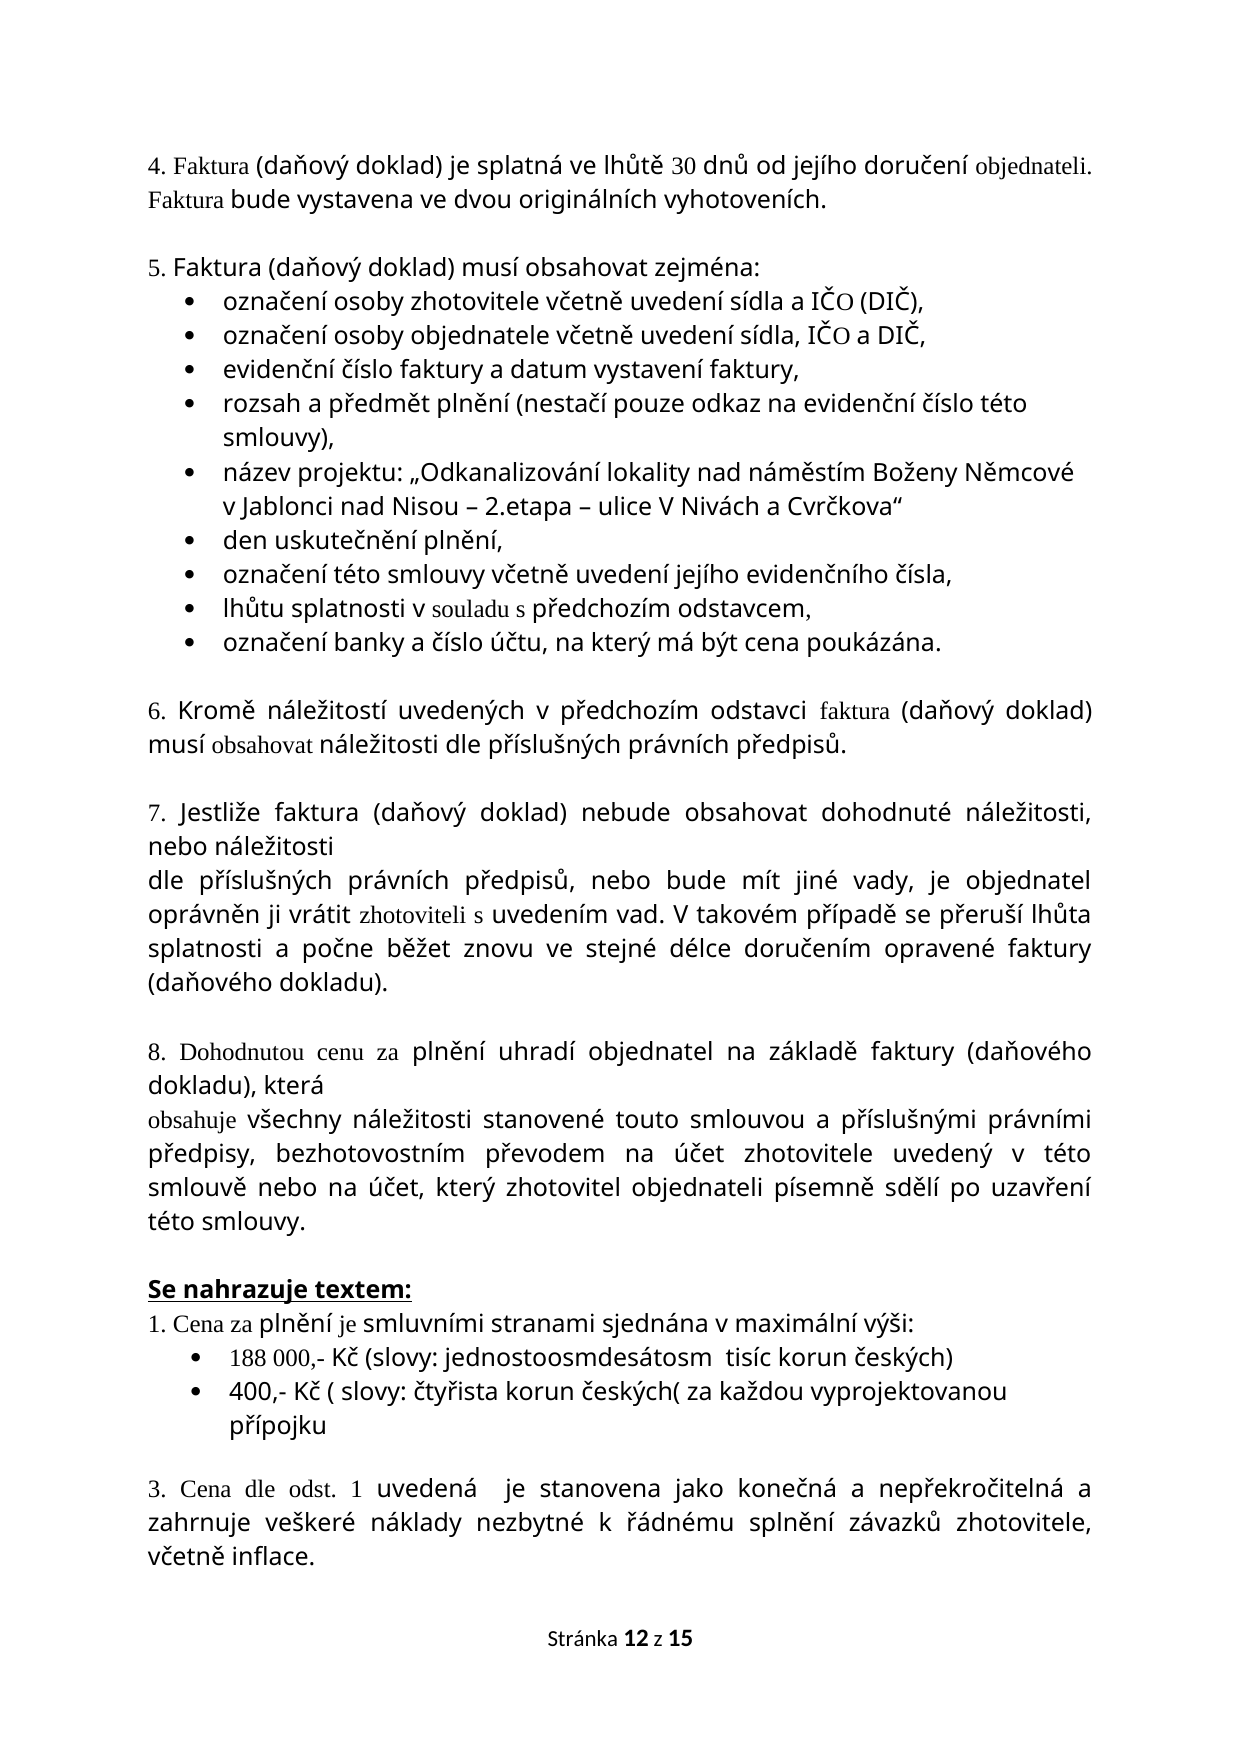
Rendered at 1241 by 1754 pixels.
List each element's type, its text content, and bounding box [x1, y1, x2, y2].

text 4. Faktura (daňový doklad) je splatná ve lhůtě 30 dnů od jejího doručení objednateli. Faktura bude vystavena ve dvou originálních vyhotoveních. [148, 148, 1093, 216]
text 8. Dohodnutou cenu za plnění uhradí objednatel na základě faktury (daňového dokladu), která [148, 1033, 1093, 1101]
text obsahuje všechny náležitosti stanovené touto smlouvou a příslušnými právními předpisy, bezhotovostním převodem na účet zhotovitele uvedený v této smlouvě nebo na účet, který zhotovitel objednateli písemně sdělí po uzavření této smlouvy. [148, 1101, 1093, 1238]
list rozsah a předmět plnění (nestačí pouze odkaz na evidenční číslo této smlouvy), [185, 386, 1093, 454]
list označení osoby zhotovitele včetně uvedení sídla a IČO (DIČ), [185, 284, 1093, 318]
list označení osoby objednatele včetně uvedení sídla, IČO a DIČ, [185, 318, 1093, 352]
list označení této smlouvy včetně uvedení jejího evidenčního čísla, [185, 556, 1093, 590]
list lhůtu splatnosti v souladu s předchozím odstavcem, [185, 590, 1093, 624]
list označení banky a číslo účtu, na který má být cena poukázána. [185, 624, 1093, 658]
list 188 000,- Kč (slovy: jednostoosmdesátosm tisíc korun českých) [191, 1340, 1093, 1374]
list den uskutečnění plnění, [185, 522, 1093, 556]
list název projektu: „Odkanalizování lokality nad náměstím Boženy Němcové v Jablonci nad Nisou – 2.etapa – ulice V Nivách a Cvrčkova“ [185, 454, 1093, 522]
text 7. Jestliže faktura (daňový doklad) nebude obsahovat dohodnuté náležitosti, nebo náležitosti [148, 795, 1093, 863]
text 6. Kromě náležitostí uvedených v předchozím odstavci faktura (daňový doklad) musí obsahovat náležitosti dle příslušných právních předpisů. [148, 693, 1093, 761]
list evidenční číslo faktury a datum vystavení faktury, [185, 352, 1093, 386]
text 3. Cena dle odst. 1 uvedená je stanovena jako konečná a nepřekročitelná a zahrnuje veškeré náklady nezbytné k řádnému splnění závazků zhotovitele, včetně inflace. [148, 1471, 1093, 1573]
text 5. Faktura (daňový doklad) musí obsahovat zejména: [148, 250, 1093, 284]
text Se nahrazuje textem: [148, 1272, 1093, 1306]
text 1. Cena za plnění je smluvními stranami sjednána v maximální výši: [148, 1306, 1093, 1340]
text dle příslušných právních předpisů, nebo bude mít jiné vady, je objednatel oprávněn ji vrátit zhotoviteli s uvedením vad. V takovém případě se přeruší lhůta splatnosti a počne běžet znovu ve stejné délce doručením opravené faktury (daňového dokladu). [148, 863, 1093, 999]
list 400,- Kč ( slovy: čtyřista korun českých( za každou vyprojektovanou přípojku [191, 1374, 1093, 1442]
